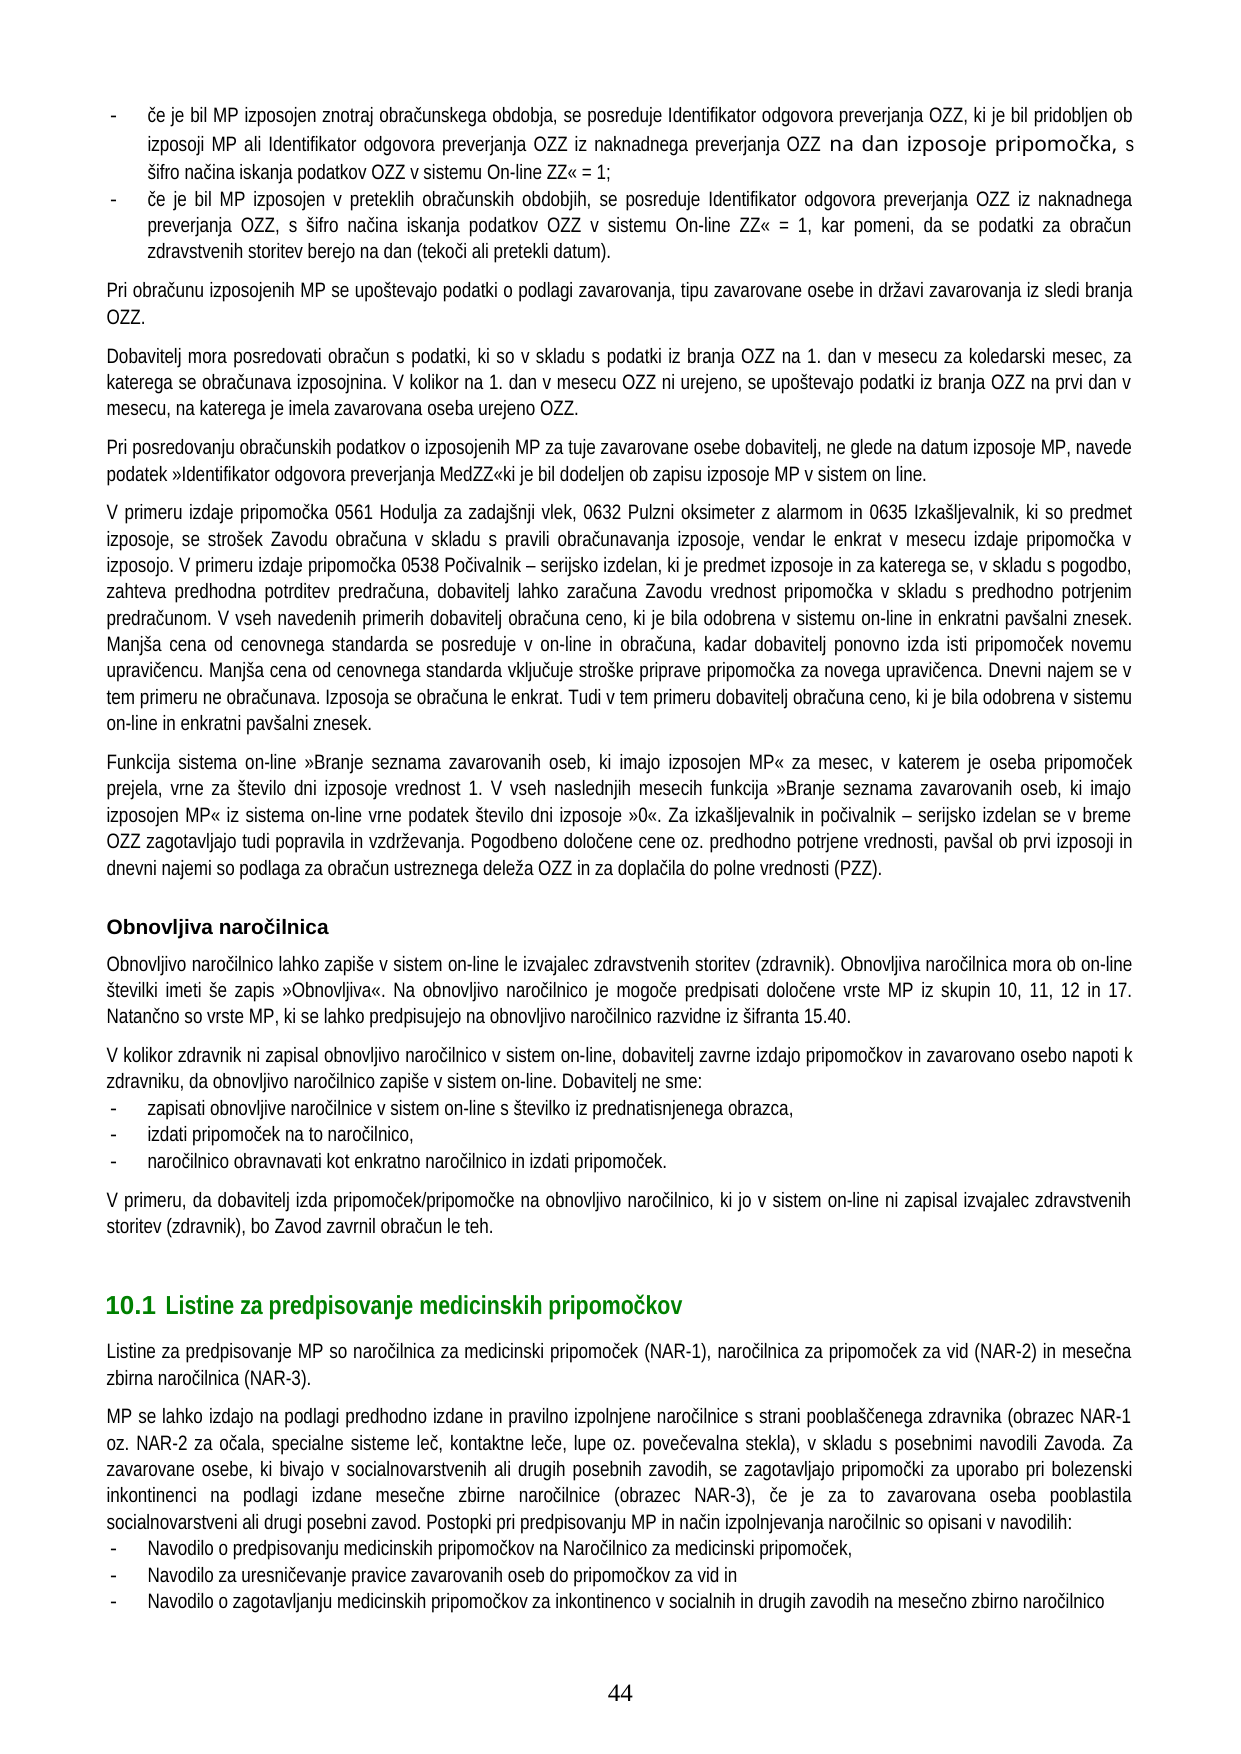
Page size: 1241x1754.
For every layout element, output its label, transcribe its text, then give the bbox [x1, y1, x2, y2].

text Pri posredovanju obračunskih podatkov o izposojenih MP za tuje zavarovane osebe dobavitelj, ne glede na datum izposoje MP, navede podatek »Identifikator odgovora preverjanja MedZZ«ki je bil dodeljen ob zapisu izposoje MP v sistem on line. [106, 435, 1134, 485]
text Pri obračunu izposojenih MP se upoštevajo podatki o podlagi zavarovanja, tipu zavarovane osebe in državi zavarovanja iz sledi branja OZZ. [106, 278, 1134, 329]
text naročilnico obravnavati kot enkratno naročilnico in izdati pripomoček. [110, 1149, 1134, 1173]
subtitle Listine za predpisovanje medicinskih pripomočkov [105, 1290, 1134, 1320]
text če je bil MP izposojen znotraj obračunskega obdobja, se posreduje Identifikator odgovora preverjanja OZZ, ki je bil pridobljen ob izposoji MP ali Identifikator odgovora preverjanja OZZ iz naknadnega preverjanja OZZ na dan izposoje pripomočka, s šifro načina iskanja podatkov OZZ v sistemu On-line ZZ« = 1; [110, 103, 1134, 184]
text Navodilo o predpisovanju medicinskih pripomočkov na Naročilnico za medicinski pripomoček, [110, 1536, 1134, 1560]
text če je bil MP izposojen v preteklih obračunskih obdobjih, se posreduje Identifikator odgovora preverjanja OZZ iz naknadnega preverjanja OZZ, s šifro načina iskanja podatkov OZZ v sistemu On-line ZZ« = 1, kar pomeni, da se podatki za obračun zdravstvenih storitev berejo na dan (tekoči ali pretekli datum). [110, 187, 1134, 263]
text zapisati obnovljive naročilnice v sistem on-line s številko iz prednatisnjenega obrazca, [110, 1096, 1134, 1120]
text Listine za predpisovanje MP so naročilnica za medicinski pripomoček (NAR-1), naročilnica za pripomoček za vid (NAR-2) in mesečna zbirna naročilnica (NAR-3). [106, 1339, 1134, 1389]
text Dobavitelj mora posredovati obračun s podatki, ki so v skladu s podatki iz branja OZZ na 1. dan v mesecu za koledarski mesec, za katerega se obračunava izposojnina. V kolikor na 1. dan v mesecu OZZ ni urejeno, se upoštevajo podatki iz branja OZZ na prvi dan v mesecu, na katerega je imela zavarovana oseba urejeno OZZ. [106, 343, 1134, 420]
text Obnovljiva naročilnica [106, 914, 1134, 939]
text izdati pripomoček na to naročilnico, [110, 1122, 1134, 1146]
text Navodilo o zagotavljanju medicinskih pripomočkov za inkontinenco v socialnih in drugih zavodih na mesečno zbirno naročilnico [110, 1589, 1134, 1613]
text MP se lahko izdajo na podlagi predhodno izdane in pravilno izpolnjene naročilnice s strani pooblaščenega zdravnika (obrazec NAR-1 oz. NAR-2 za očala, specialne sisteme leč, kontaktne leče, lupe oz. povečevalna stekla), v skladu s posebnimi navodili Zavoda. Za zavarovane osebe, ki bivajo v socialnovarstvenih ali drugih posebnih zavodih, se zagotavljajo pripomočki za uporabo pri bolezenski inkontinenci na podlagi izdane mesečne zbirne naročilnice (obrazec NAR-3), če je za to zavarovana oseba pooblastila socialnovarstveni ali drugi posebni zavod. Postopki pri predpisovanju MP in način izpolnjevanja naročilnic so opisani v navodilih: [106, 1404, 1134, 1534]
text V primeru izdaje pripomočka 0561 Hodulja za zadajšnji vlek, 0632 Pulzni oksimeter z alarmom in 0635 Izkašljevalnik, ki so predmet izposoje, se strošek Zavodu obračuna v skladu s pravili obračunavanja izposoje, vendar le enkrat v mesecu izdaje pripomočka v izposojo. V primeru izdaje pripomočka 0538 Počivalnik – serijsko izdelan, ki je predmet izposoje in za katerega se, v skladu s pogodbo, zahteva predhodna potrditev predračuna, dobavitelj lahko zaračuna Zavodu vrednost pripomočka v skladu s predhodno potrjenim predračunom. V vseh navedenih primerih dobavitelj obračuna ceno, ki je bila odobrena v sistemu on-line in enkratni pavšalni znesek. Manjša cena od cenovnega standarda se posreduje v on-line in obračuna, kadar dobavitelj ponovno izda isti pripomoček novemu upravičencu. Manjša cena od cenovnega standarda vključuje stroške priprave pripomočka za novega upravičenca. Dnevni najem se v tem primeru ne obračunava. Izposoja se obračuna le enkrat. Tudi v tem primeru dobavitelj obračuna ceno, ki je bila odobrena v sistemu on-line in enkratni pavšalni znesek. [106, 500, 1134, 735]
text Funkcija sistema on-line »Branje seznama zavarovanih oseb, ki imajo izposojen MP« za mesec, v katerem je oseba pripomoček prejela, vrne za število dni izposoje vrednost 1. V vseh naslednjih mesecih funkcija »Branje seznama zavarovanih oseb, ki imajo izposojen MP« iz sistema on-line vrne podatek število dni izposoje »0«. Za izkašljevalnik in počivalnik – serijsko izdelan se v breme OZZ zagotavljajo tudi popravila in vzdrževanja. Pogodbeno določene cene oz. predhodno potrjene vrednosti, pavšal ob prvi izposoji in dnevni najemi so podlaga za obračun ustreznega deleža OZZ in za doplačila do polne vrednosti (PZZ). [106, 750, 1134, 879]
text V kolikor zdravnik ni zapisal obnovljivo naročilnico v sistem on-line, dobavitelj zavrne izdajo pripomočkov in zavarovano osebo napoti k zdravniku, da obnovljivo naročilnico zapiše v sistem on-line. Dobavitelj ne sme: [106, 1043, 1134, 1093]
text V primeru, da dobavitelj izda pripomoček/pripomočke na obnovljivo naročilnico, ki jo v sistem on-line ni zapisal izvajalec zdravstvenih storitev (zdravnik), bo Zavod zavrnil obračun le teh. [106, 1188, 1134, 1238]
text Navodilo za uresničevanje pravice zavarovanih oseb do pripomočkov za vid in [110, 1562, 1134, 1587]
text Obnovljivo naročilnico lahko zapiše v sistem on-line le izvajalec zdravstvenih storitev (zdravnik). Obnovljiva naročilnica mora ob on-line številki imeti še zapis »Obnovljiva«. Na obnovljivo naročilnico je mogoče predpisati določene vrste MP iz skupin 10, 11, 12 in 17. Natančno so vrste MP, ki se lahko predpisujejo na obnovljivo naročilnico razvidne iz šifranta 15.40. [106, 952, 1134, 1028]
